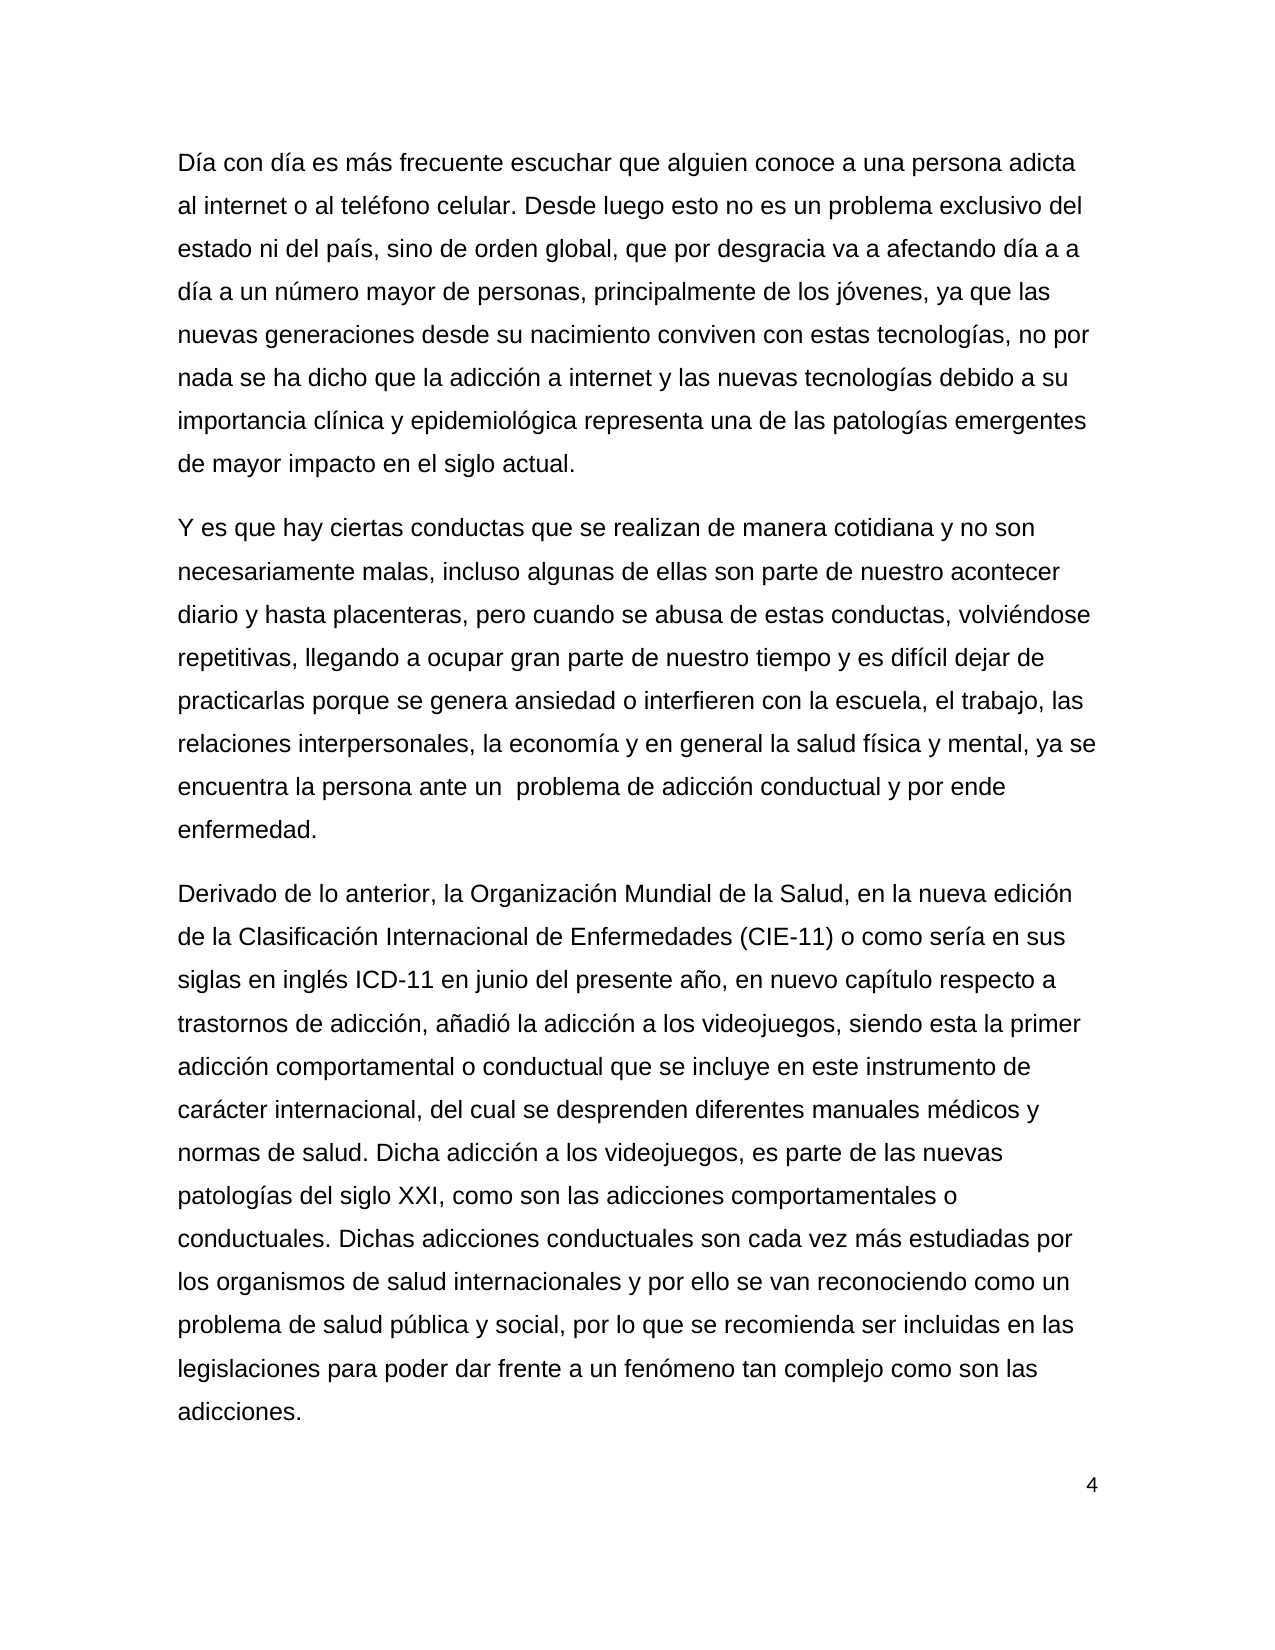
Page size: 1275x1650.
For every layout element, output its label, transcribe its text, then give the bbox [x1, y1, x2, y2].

text Y es que hay ciertas conductas que se realizan de manera cotidiana y no son necesariamente malas, incluso algunas de ellas son parte de nuestro acontecer diario y hasta placenteras, pero cuando se abusa de estas conductas, volviéndose repetitivas, llegando a ocupar gran parte de nuestro tiempo y es difícil dejar de practicarlas porque se genera ansiedad o interfieren con la escuela, el trabajo, las relaciones interpersonales, la economía y en general la salud física y mental, ya se encuentra la persona ante un problema de adicción conductual y por ende enfermedad. [177, 513, 1098, 844]
text Derivado de lo anterior, la Organización Mundial de la Salud, en la nueva edición de la Clasificación Internacional de Enfermedades (CIE-11) o como sería en sus siglas en inglés ICD-11 en junio del presente año, en nuevo capítulo respecto a trastornos de adicción, añadió la adicción a los videojuegos, siendo esta la primer adicción comportamental o conductual que se incluye en este instrumento de carácter internacional, del cual se desprenden diferentes manuales médicos y normas de salud. Dicha adicción a los videojuegos, es parte de las nuevas patologías del siglo XXI, como son las adicciones comportamentales o conductuales. Dichas adicciones conductuales son cada vez más estudiadas por los organismos de salud internacionales y por ello se van reconociendo como un problema de salud pública y social, por lo que se recomienda ser incluidas en las legislaciones para poder dar frente a un fenómeno tan complejo como son las adicciones. [177, 879, 1098, 1426]
text Día con día es más frecuente escuchar que alguien conoce a una persona adicta al internet o al teléfono celular. Desde luego esto no es un problema exclusivo del estado ni del país, sino de orden global, que por desgracia va a afectando día a a día a un número mayor de personas, principalmente de los jóvenes, ya que las nuevas generaciones desde su nacimiento conviven con estas tecnologías, no por nada se ha dicho que la adicción a internet y las nuevas tecnologías debido a su importancia clínica y epidemiológica representa una de las patologías emergentes de mayor impacto en el siglo actual. [177, 148, 1098, 478]
